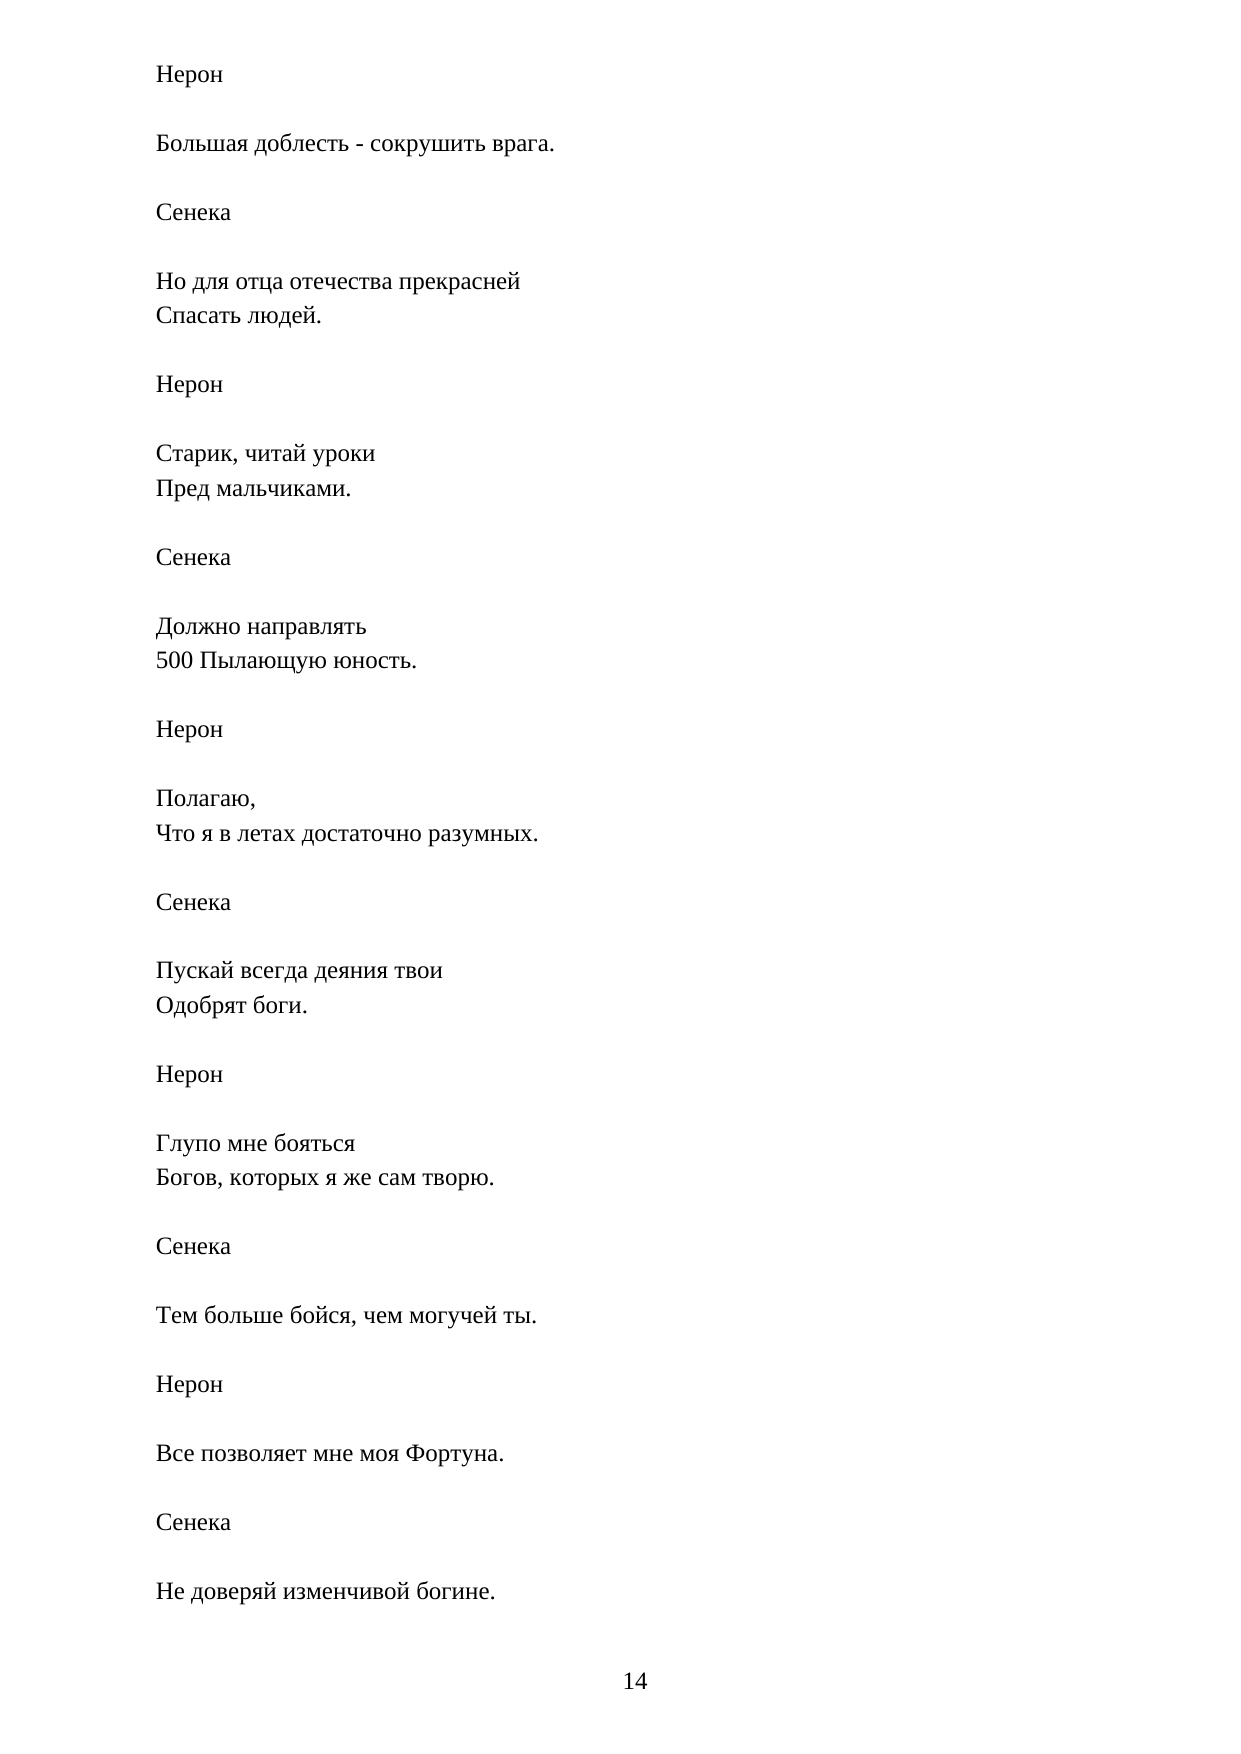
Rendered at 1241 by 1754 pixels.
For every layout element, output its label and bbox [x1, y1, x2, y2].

text [118, 59, 1152, 1605]
